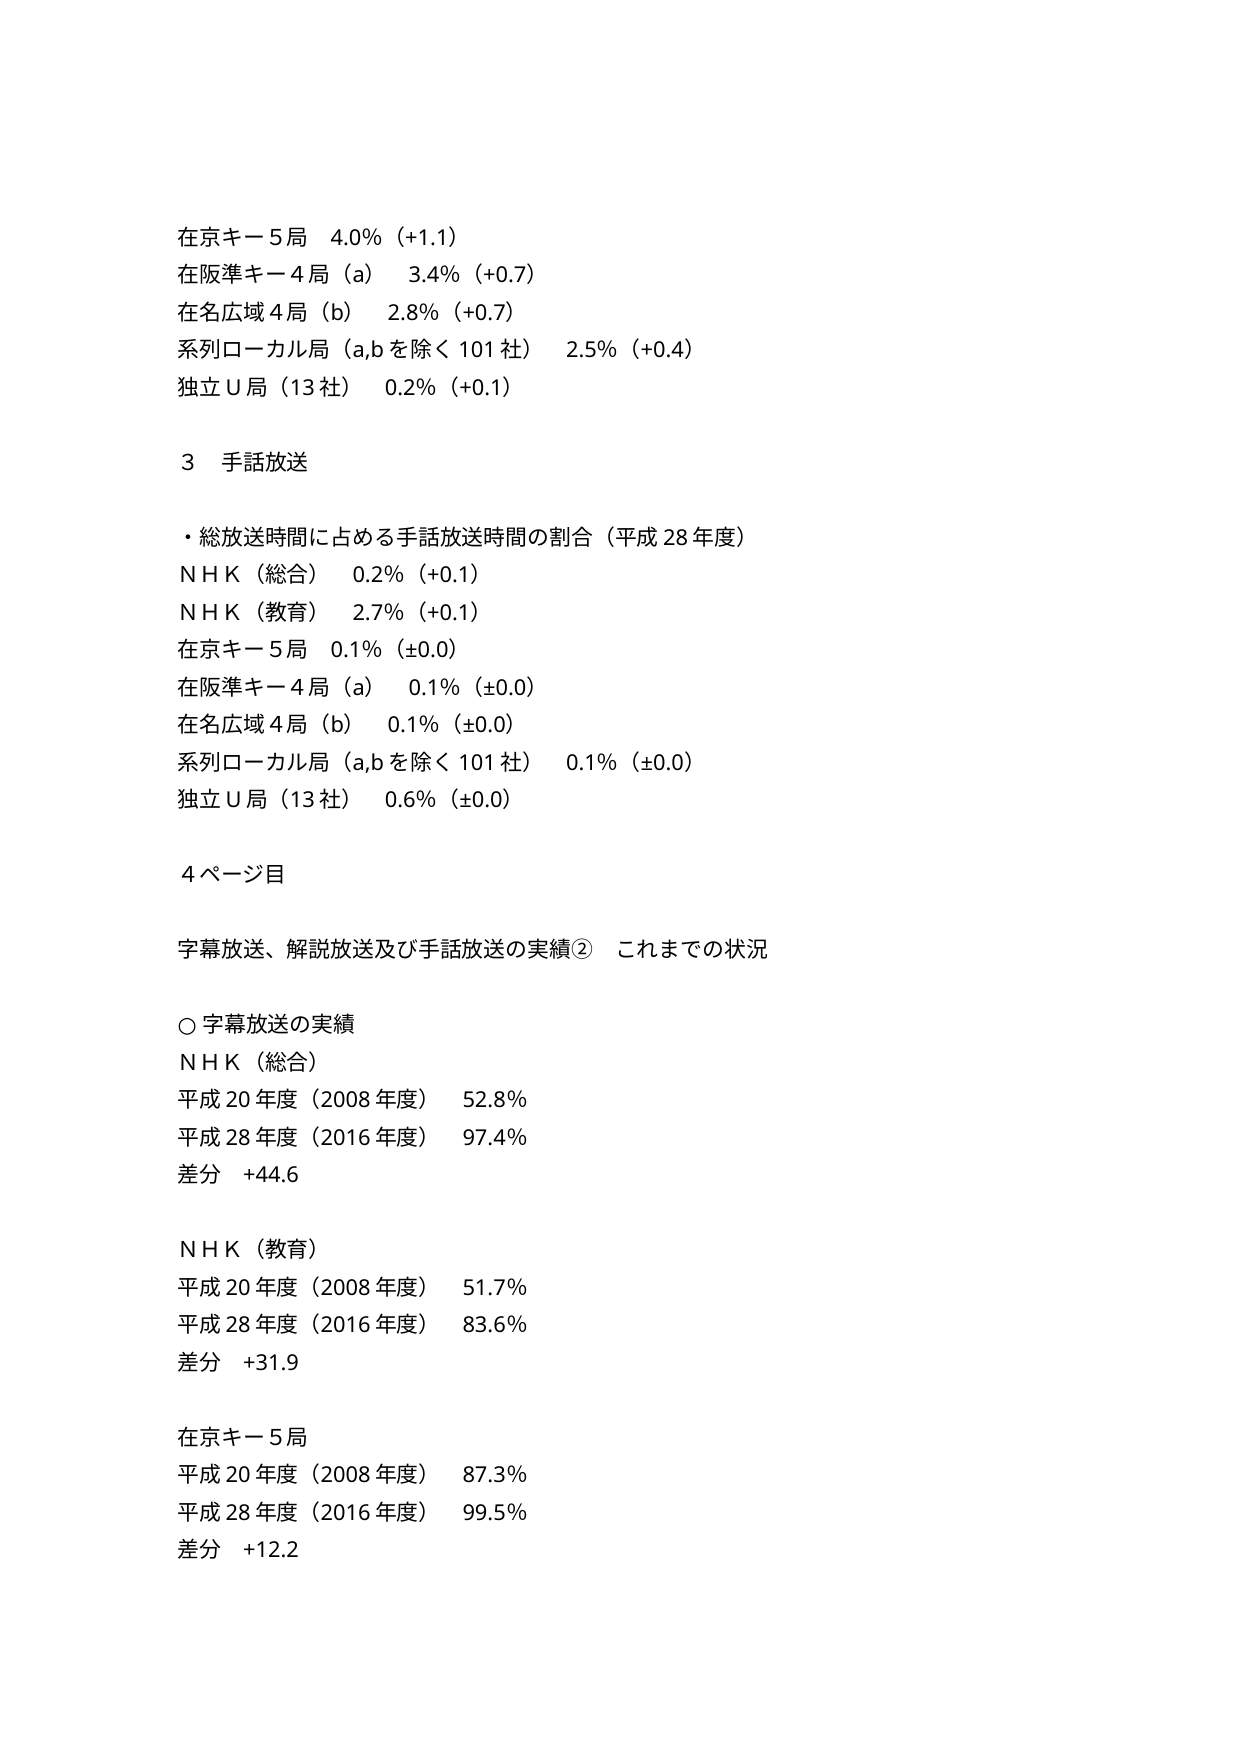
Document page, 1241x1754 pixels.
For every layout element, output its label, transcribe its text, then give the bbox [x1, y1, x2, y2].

text ４ページ目 [177, 854, 1063, 892]
text ○ 字幕放送の実績 [177, 1004, 1063, 1042]
text 在京キー５局 [177, 1417, 1063, 1454]
text 在阪準キー４局（a） 0.1％（±0.0） [177, 667, 1063, 704]
text 平成28年度（2016年度） 83.6％ [177, 1304, 1063, 1342]
text 系列ローカル局（a,bを除く101社） 0.1％（±0.0） [177, 742, 1063, 779]
text 差分 +44.6 [177, 1154, 1063, 1192]
text ・総放送時間に占める手話放送時間の割合（平成28年度） [177, 517, 1063, 554]
text 在京キー５局 4.0％（+1.1） [177, 217, 1063, 254]
text ＮＨＫ（教育） [177, 1229, 1063, 1267]
text 在京キー５局 0.1％（±0.0） [177, 629, 1063, 667]
text ３ 手話放送 [177, 442, 1063, 479]
text 平成28年度（2016年度） 97.4％ [177, 1117, 1063, 1154]
text 字幕放送、解説放送及び手話放送の実績② これまでの状況 [177, 929, 1063, 967]
text 平成28年度（2016年度） 99.5％ [177, 1492, 1063, 1529]
text ＮＨＫ（総合） 0.2％（+0.1） [177, 554, 1063, 592]
text 差分 +12.2 [177, 1529, 1063, 1567]
text 平成20年度（2008年度） 87.3％ [177, 1454, 1063, 1492]
text 平成20年度（2008年度） 52.8％ [177, 1079, 1063, 1117]
text 差分 +31.9 [177, 1342, 1063, 1379]
text 在名広域４局（b） 0.1％（±0.0） [177, 704, 1063, 742]
text 在名広域４局（b） 2.8％（+0.7） [177, 292, 1063, 329]
text 平成20年度（2008年度） 51.7％ [177, 1267, 1063, 1304]
text ＮＨＫ（教育） 2.7％（+0.1） [177, 592, 1063, 629]
text 独立U局（13社） 0.6％（±0.0） [177, 779, 1063, 817]
text 在阪準キー４局（a） 3.4％（+0.7） [177, 254, 1063, 292]
text 独立U局（13社） 0.2％（+0.1） [177, 367, 1063, 404]
text ＮＨＫ（総合） [177, 1042, 1063, 1079]
text 系列ローカル局（a,bを除く101社） 2.5％（+0.4） [177, 329, 1063, 367]
